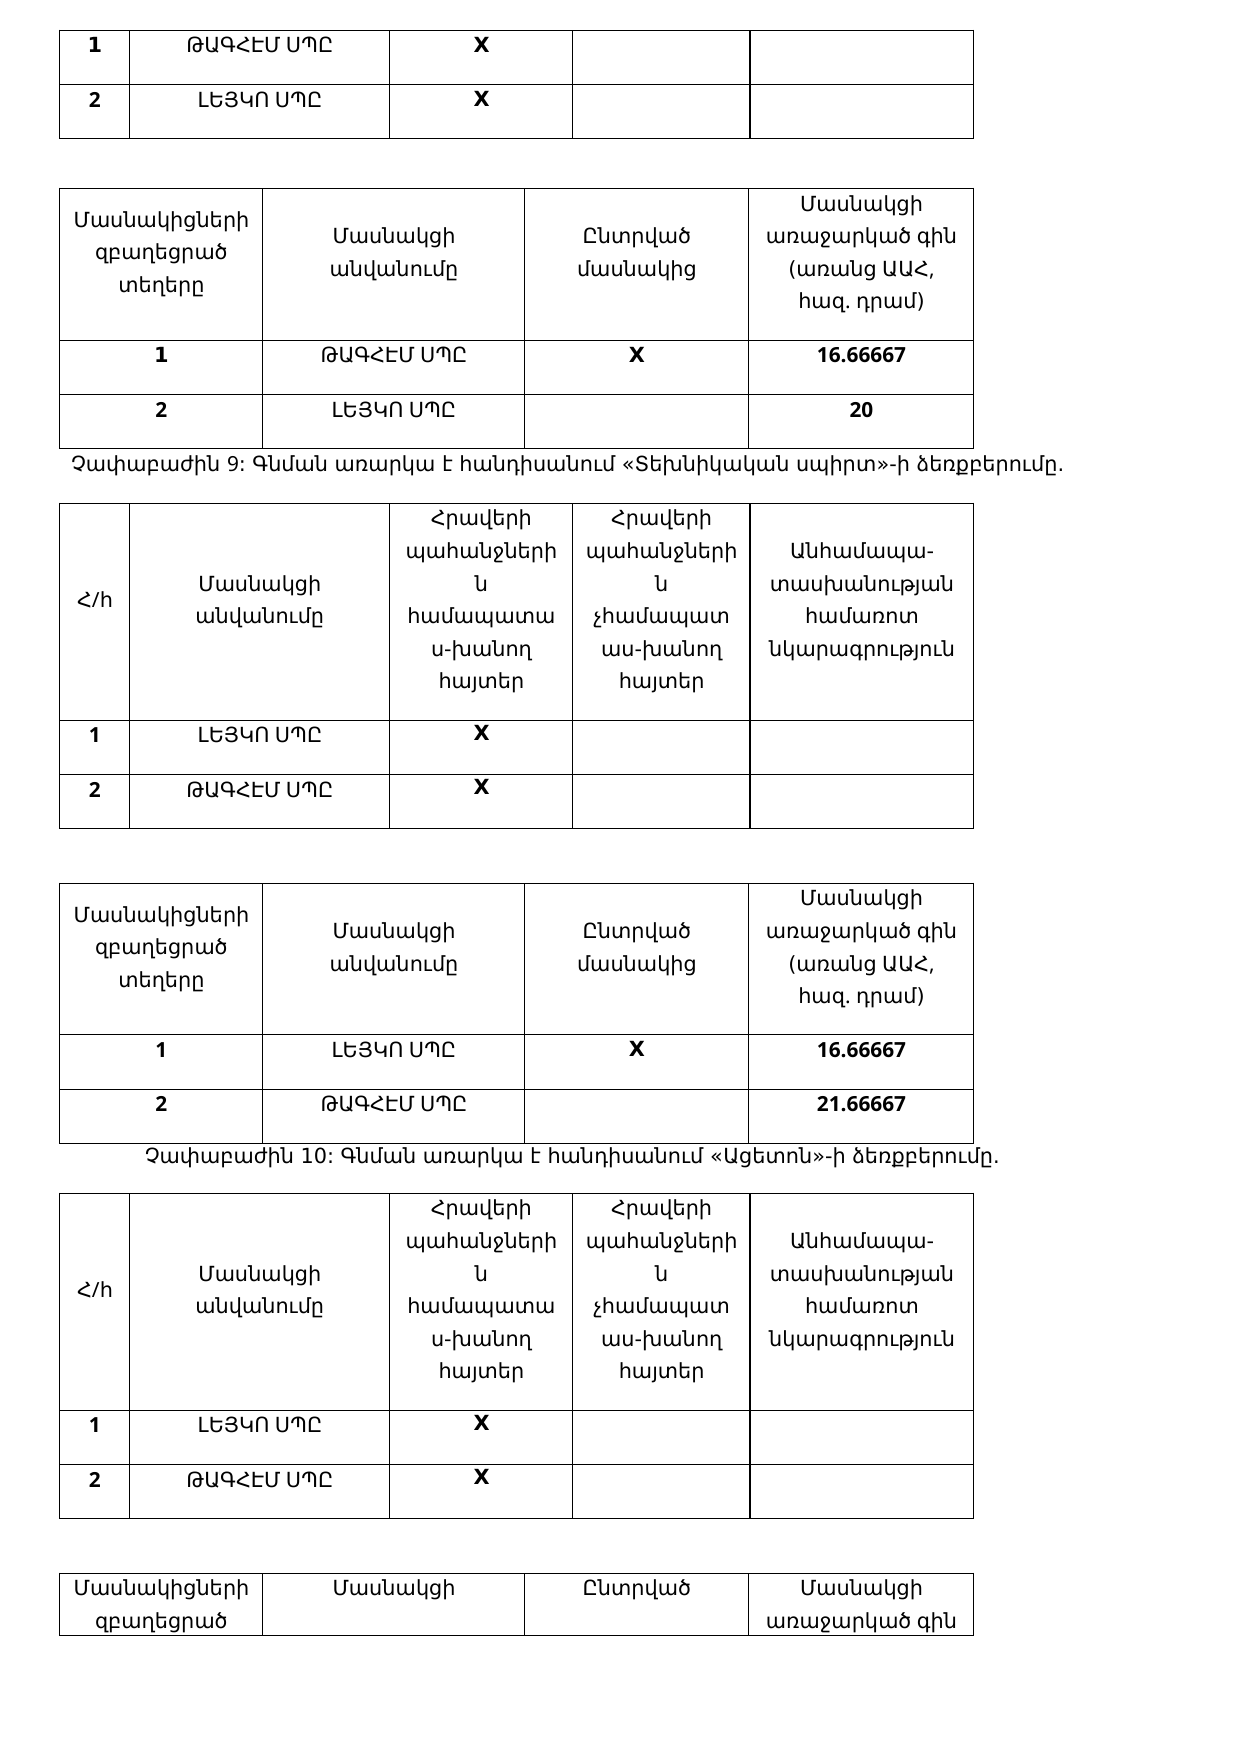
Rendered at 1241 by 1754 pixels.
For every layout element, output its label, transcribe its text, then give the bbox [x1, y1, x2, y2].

table_header Ընտրված մասնակից [525, 1574, 748, 1634]
table_cell ԼԵՅԿՈ ՍՊԸ [130, 85, 389, 138]
table_cell [573, 1465, 749, 1518]
table_cell [525, 1090, 748, 1143]
table_header Ընտրված մասնակից [525, 884, 748, 1034]
table_header Մասնակցի անվանումը [263, 884, 524, 1034]
table_cell ԹԱԳՀԷՄ ՍՊԸ [263, 1090, 524, 1143]
table_header Հ/հ [60, 1194, 129, 1409]
table_header Մասնակիցների զբաղեցրած տեղերը [60, 884, 262, 1034]
table_cell X [525, 1035, 748, 1088]
table_cell ԼԵՅԿՈ ՍՊԸ [263, 1035, 524, 1088]
table_cell [751, 31, 973, 84]
table_header Մասնակցի առաջարկած գին (առանց ԱԱՀ, հազ. դրամ) [749, 189, 973, 339]
table_cell 2 [60, 395, 262, 448]
table_cell X [390, 775, 572, 828]
table_cell 21.66667 [749, 1090, 973, 1143]
table_cell X [525, 341, 748, 394]
text Չափաբաժին 9: Գնման առարկա է հանդիսանում «Տեխնիկական սպիրտ»-ի ձեռքբերումը. [71, 449, 1169, 477]
table_cell ԹԱԳՀԷՄ ՍՊԸ [130, 775, 389, 828]
table_cell X [390, 1411, 572, 1464]
table_cell 1 [60, 1035, 262, 1088]
table_cell 20 [749, 395, 973, 448]
table_cell [573, 721, 749, 774]
table_cell 16.66667 [749, 1035, 973, 1088]
table_cell [751, 721, 973, 774]
table_header Հրավերի պահանջներին համապատաս-խանող հայտեր [390, 504, 572, 719]
table_cell ԼԵՅԿՈ ՍՊԸ [130, 1411, 389, 1464]
table_cell 1 [60, 1411, 129, 1464]
table_cell ԹԱԳՀԷՄ ՍՊԸ [130, 31, 389, 84]
table_header Մասնակցի առաջարկած գին (առանց ԱԱՀ, հազ. դրամ) [749, 884, 973, 1034]
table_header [573, 1194, 749, 1409]
table_cell 1 [60, 341, 262, 394]
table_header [60, 1574, 262, 1634]
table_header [390, 1194, 572, 1409]
table_cell 2 [60, 85, 129, 138]
table_header Մասնակցի անվանումը [130, 1194, 389, 1409]
table_header Մասնակցի անվանումը [130, 504, 389, 719]
table_cell X [390, 1465, 572, 1518]
table_header Մասնակցի անվանումը [263, 189, 524, 339]
table_header Հ/հ [60, 504, 129, 719]
table_cell [525, 395, 748, 448]
table_cell X [390, 721, 572, 774]
table_cell X [390, 31, 572, 84]
table_cell 16.66667 [749, 341, 973, 394]
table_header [751, 1194, 973, 1409]
table_header Հրավերի պահանջներին չհամապատաս-խանող հայտեր [573, 504, 749, 719]
table_cell [573, 775, 749, 828]
table_header Մասնակցի անվանումը [263, 1574, 524, 1634]
table_cell ԹԱԳՀԷՄ ՍՊԸ [263, 341, 524, 394]
table_header Ընտրված մասնակից [525, 189, 748, 339]
table_cell ԼԵՅԿՈ ՍՊԸ [130, 721, 389, 774]
text Չափաբաժին 10: Գնման առարկա է հանդիսանում «Ացետոն»-ի ձեռքբերումը. [71, 1144, 1169, 1168]
table_cell [573, 1411, 749, 1464]
table_cell X [390, 85, 572, 138]
table_cell [573, 31, 749, 84]
table_cell [573, 85, 749, 138]
table_header Մասնակիցների զբաղեցրած տեղերը [60, 189, 262, 339]
table_cell [751, 775, 973, 828]
table_header Անհամապա-տասխանության համառոտ նկարագրություն [751, 504, 973, 719]
table_cell ԼԵՅԿՈ ՍՊԸ [263, 395, 524, 448]
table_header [749, 1574, 973, 1634]
table_cell 1 [60, 721, 129, 774]
table_cell [751, 1411, 973, 1464]
table_cell [751, 85, 973, 138]
table_cell 2 [60, 1465, 129, 1518]
table_cell 2 [60, 775, 129, 828]
table_cell 1 [60, 31, 129, 84]
table_cell ԹԱԳՀԷՄ ՍՊԸ [130, 1465, 389, 1518]
table_cell 2 [60, 1090, 262, 1143]
table_cell [751, 1465, 973, 1518]
